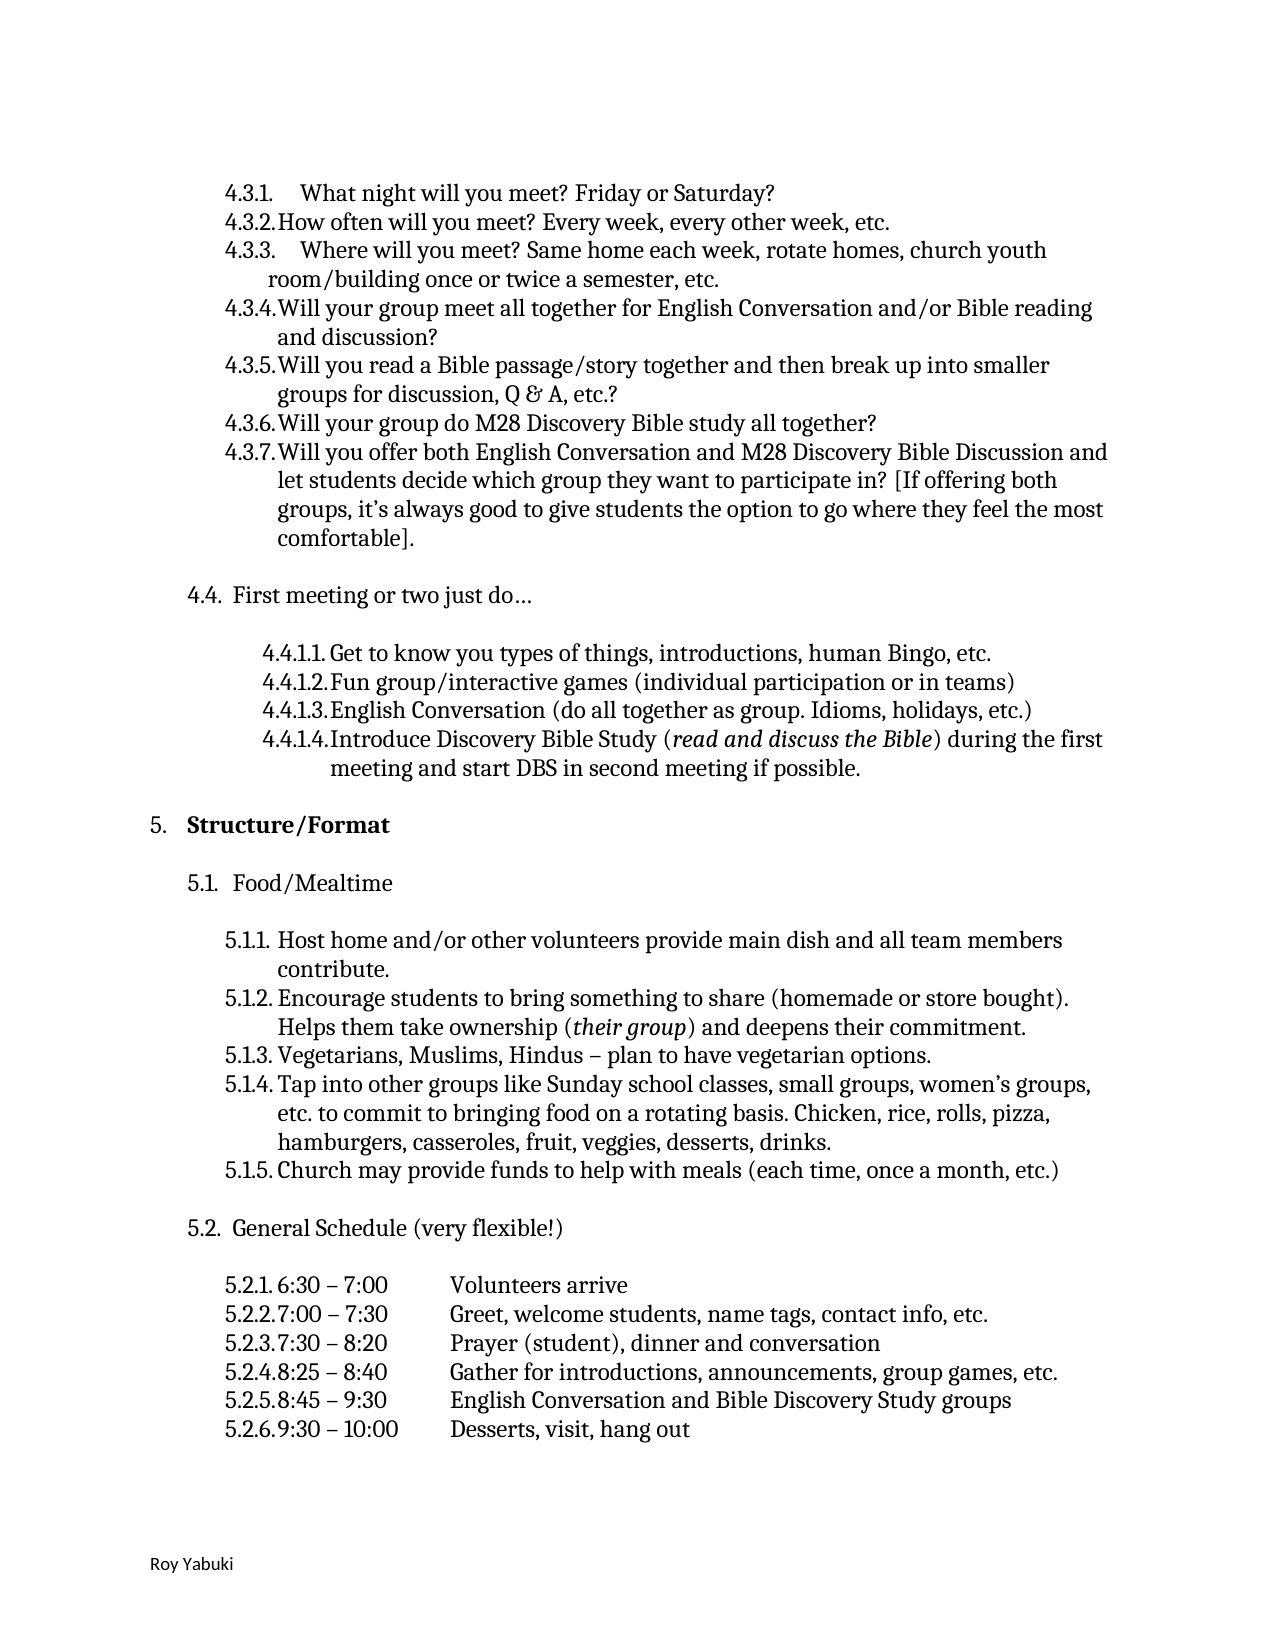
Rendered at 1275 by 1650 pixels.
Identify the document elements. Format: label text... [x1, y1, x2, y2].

list 7:00 – 7:30 Greet, welcome students, name tags, contact info, etc. [225, 1300, 1125, 1329]
list 7:30 – 8:20 Prayer (student), dinner and conversation [225, 1329, 1125, 1357]
list Tap into other groups like Sunday school classes, small groups, women’s groups, etc. to commit to bringing food on a rotating basis. Chicken, rice, rolls, pizza, hamburgers, casseroles, fruit, veggies, desserts, drinks. [225, 1070, 1125, 1156]
list 8:25 – 8:40 Gather for introductions, announcements, group games, etc. [225, 1357, 1125, 1386]
list Will you offer both English Conversation and M28 Discovery Bible Discussion and let students decide which group they want to participate in? [If offering both groups, it’s always good to give students the option to go where they feel the most comfortable]. [225, 437, 1125, 552]
list Fun group/interactive games (individual participation or in teams) [262, 667, 1125, 696]
list Get to know you types of things, introductions, human Bingo, etc. [262, 639, 1125, 667]
list English Conversation (do all together as group. Idioms, holidays, etc.) [262, 696, 1125, 725]
list Encourage students to bring something to share (homemade or store bought). Helps them take ownership (their group) and deepens their commitment. [225, 984, 1125, 1041]
list Vegetarians, Muslims, Hindus – plan to have vegetarian options. [225, 1041, 1125, 1070]
list 8:45 – 9:30 English Conversation and Bible Discovery Study groups [225, 1386, 1125, 1415]
list General Schedule (very flexible!) [187, 1214, 1125, 1242]
list Host home and/or other volunteers provide main dish and all team members contribute. [225, 926, 1125, 984]
list Food/Mealtime [187, 869, 1125, 897]
list Will your group meet all together for English Conversation and/or Bible reading and discussion? [225, 294, 1125, 351]
list How often will you meet? Every week, every other week, etc. [225, 207, 1125, 236]
list 9:30 – 10:00 Desserts, visit, hang out [225, 1415, 1125, 1444]
list Structure/Format [150, 811, 1125, 840]
list 6:30 – 7:00 Volunteers arrive [225, 1271, 1125, 1300]
list Church may provide funds to help with meals (each time, once a month, etc.) [225, 1156, 1125, 1185]
list Will you read a Bible passage/story together and then break up into smaller groups for discussion, Q & A, etc.? [225, 351, 1125, 409]
list Will your group do M28 Discovery Bible study all together? [225, 409, 1125, 437]
list What night will you meet? Friday or Saturday? [225, 179, 1125, 207]
list Where will you meet? Same home each week, rotate homes, church youth room/building once or twice a semester, etc. [225, 236, 1125, 294]
list First meeting or two just do… [187, 581, 1125, 610]
list Introduce Discovery Bible Study (read and discuss the Bible) during the first meeting and start DBS in second meeting if possible. [262, 725, 1125, 782]
